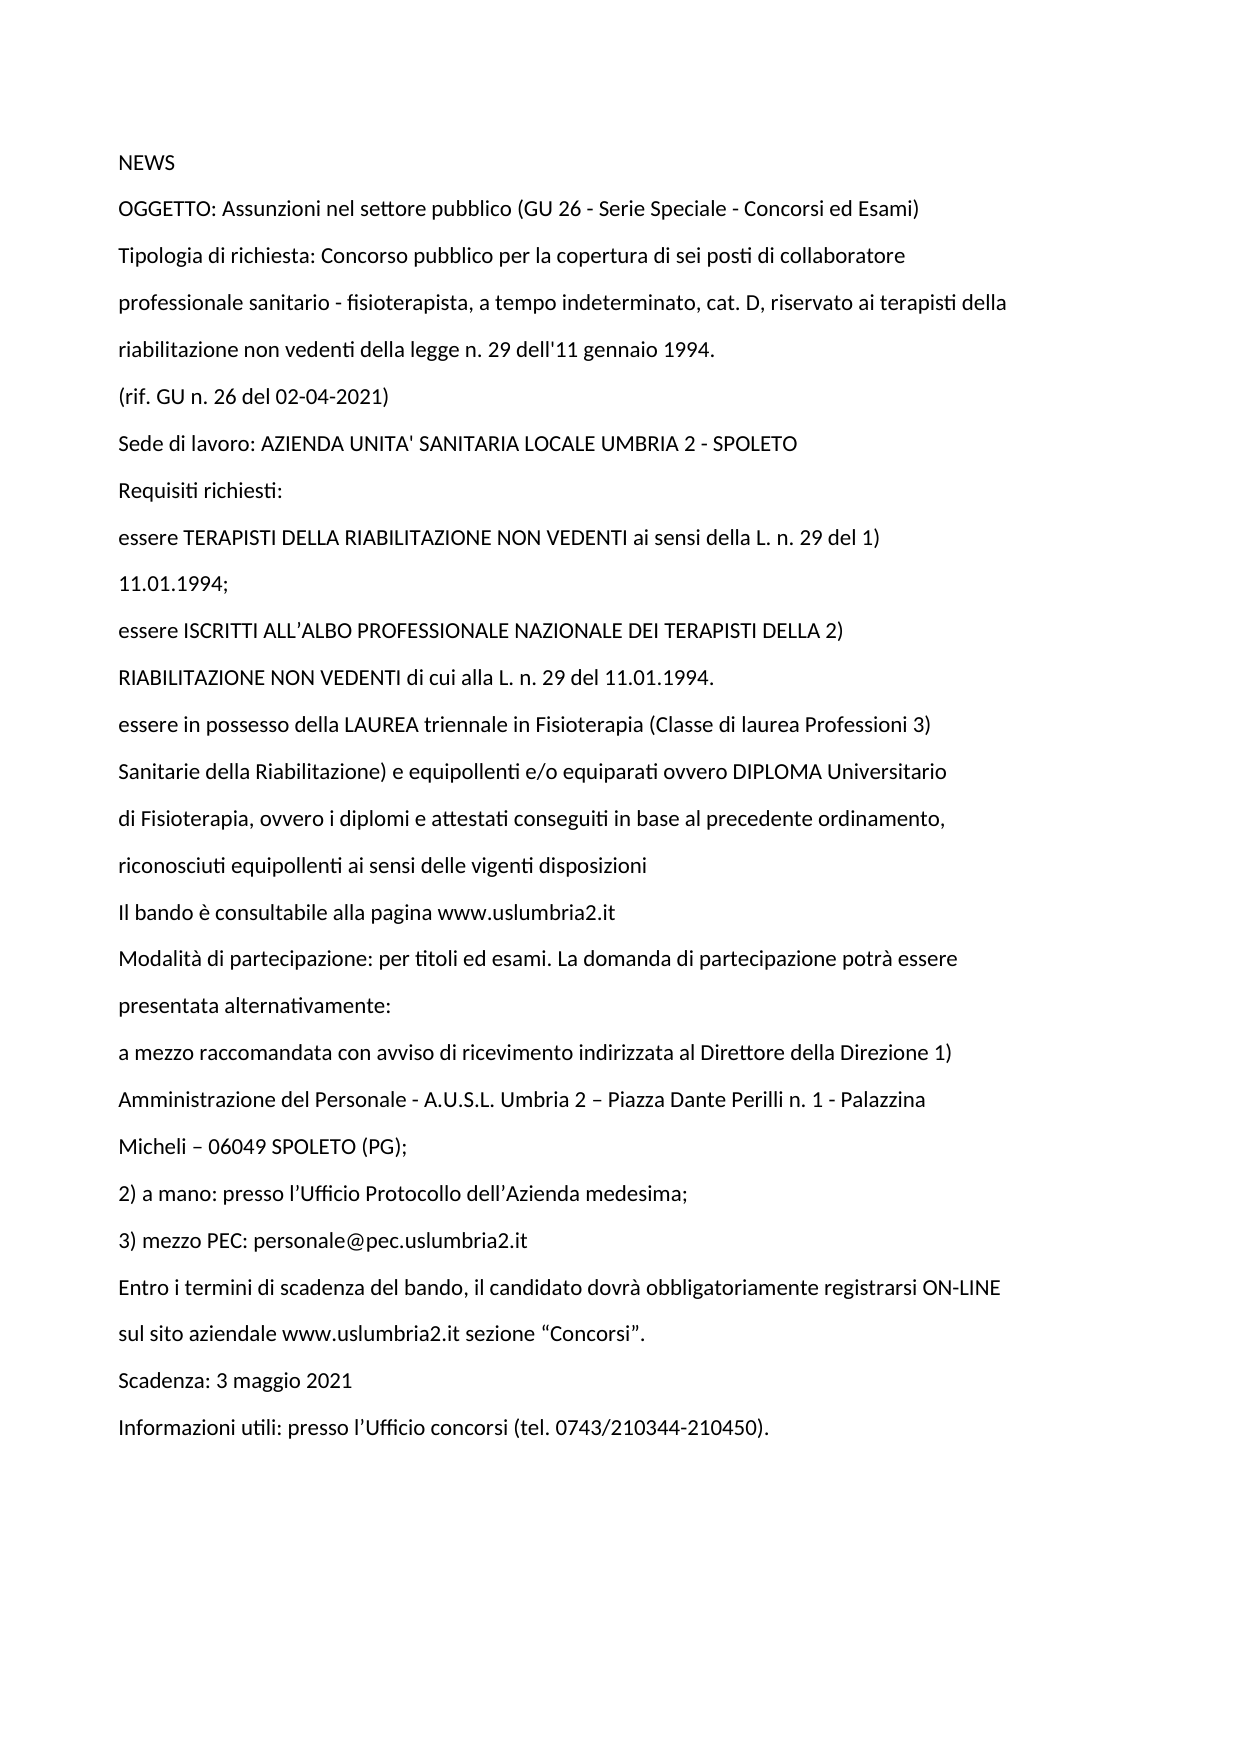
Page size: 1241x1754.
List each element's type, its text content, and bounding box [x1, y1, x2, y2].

text a mezzo raccomandata con avviso di ricevimento indirizzata al Direttore della Direzione 1) [118, 1038, 1122, 1066]
text essere ISCRITTI ALL’ALBO PROFESSIONALE NAZIONALE DEI TERAPISTI DELLA 2) [118, 616, 1122, 644]
text di Fisioterapia, ovvero i diplomi e attestati conseguiti in base al precedente ordinamento, [118, 804, 1122, 832]
text NEWS [118, 148, 1122, 176]
text Tipologia di richiesta: Concorso pubblico per la copertura di sei posti di collaboratore [118, 241, 1122, 269]
text Scadenza: 3 maggio 2021 [118, 1366, 1122, 1394]
text Modalità di partecipazione: per titoli ed esami. La domanda di partecipazione potrà essere [118, 944, 1122, 972]
text Il bando è consultabile alla pagina www.uslumbria2.it [118, 898, 1122, 926]
text presentata alternativamente: [118, 991, 1122, 1019]
text 11.01.1994; [118, 569, 1122, 597]
text Micheli – 06049 SPOLETO (PG); [118, 1132, 1122, 1160]
text riconosciuti equipollenti ai sensi delle vigenti disposizioni [118, 851, 1122, 879]
text riabilitazione non vedenti della legge n. 29 dell'11 gennaio 1994. [118, 335, 1122, 363]
text OGGETTO: Assunzioni nel settore pubblico (GU 26 - Serie Speciale - Concorsi ed Esami) [118, 194, 1122, 222]
text Amministrazione del Personale - A.U.S.L. Umbria 2 – Piazza Dante Perilli n. 1 - Palazzina [118, 1085, 1122, 1113]
text Requisiti richiesti: [118, 476, 1122, 504]
text sul sito aziendale www.uslumbria2.it sezione “Concorsi”. [118, 1319, 1122, 1347]
text (rif. GU n. 26 del 02-04-2021) [118, 382, 1122, 410]
text essere TERAPISTI DELLA RIABILITAZIONE NON VEDENTI ai sensi della L. n. 29 del 1) [118, 523, 1122, 551]
text Informazioni utili: presso l’Ufficio concorsi (tel. 0743/210344-210450). [118, 1413, 1122, 1441]
text Entro i termini di scadenza del bando, il candidato dovrà obbligatoriamente registrarsi ON-LINE [118, 1273, 1122, 1301]
text 3) mezzo PEC: personale@pec.uslumbria2.it [118, 1226, 1122, 1254]
text 2) a mano: presso l’Ufficio Protocollo dell’Azienda medesima; [118, 1179, 1122, 1207]
text professionale sanitario - fisioterapista, a tempo indeterminato, cat. D, riservato ai terapisti della [118, 288, 1122, 316]
text Sede di lavoro: AZIENDA UNITA' SANITARIA LOCALE UMBRIA 2 - SPOLETO [118, 429, 1122, 457]
text RIABILITAZIONE NON VEDENTI di cui alla L. n. 29 del 11.01.1994. [118, 663, 1122, 691]
text essere in possesso della LAUREA triennale in Fisioterapia (Classe di laurea Professioni 3) [118, 710, 1122, 738]
text Sanitarie della Riabilitazione) e equipollenti e/o equiparati ovvero DIPLOMA Universitario [118, 757, 1122, 785]
